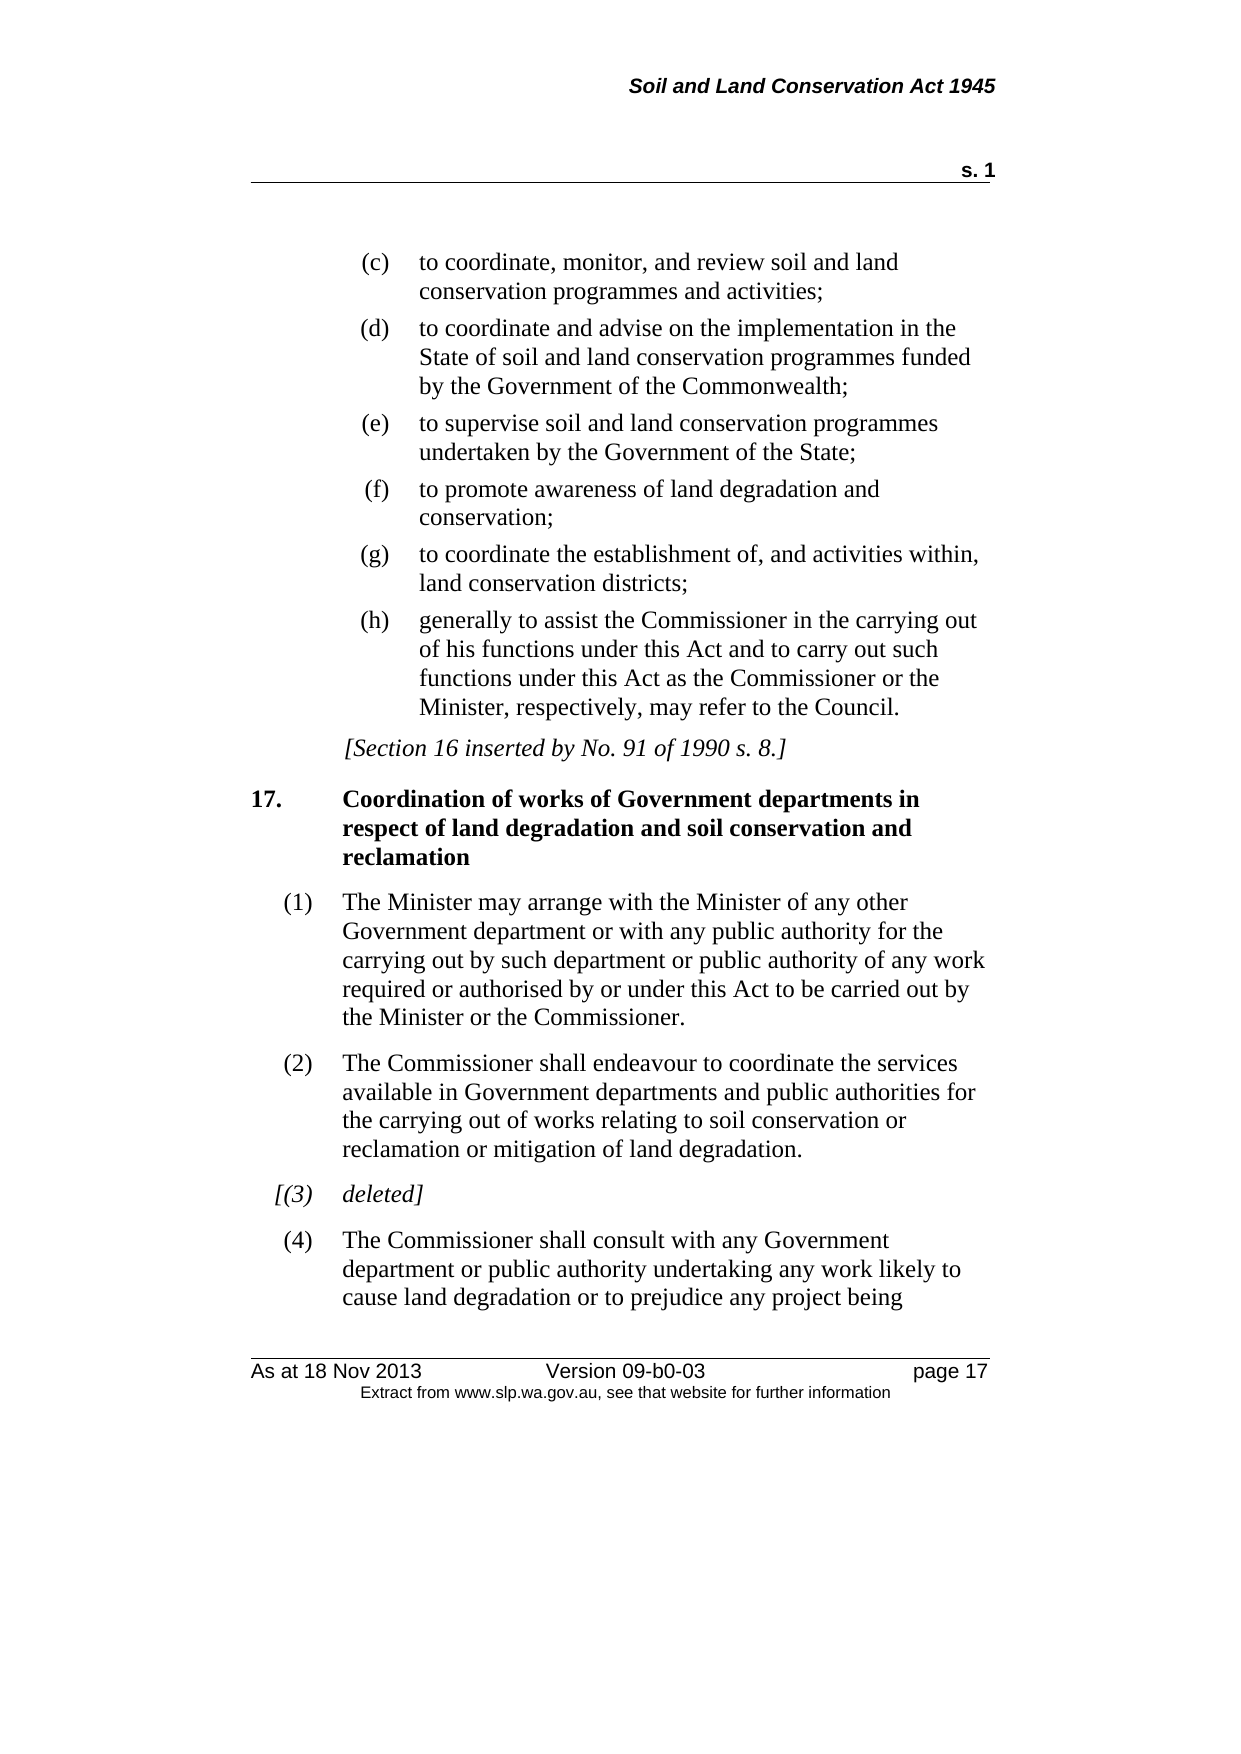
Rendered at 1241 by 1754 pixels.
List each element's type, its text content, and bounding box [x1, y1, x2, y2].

text [(3) deleted] [251, 1179, 990, 1208]
text (d) to coordinate and advise on the implementation in the State of soil and land conservation programmes funded by the Government of the Commonwealth; [251, 313, 990, 399]
text (h) generally to assist the Commissioner in the carrying out of his functions under this Act and to carry out such functions under this Act as the Commissioner or the Minister, respectively, may refer to the Council. [251, 605, 990, 720]
subtitle 17. Coordination of works of Government departments in respect of land degradation and soil conservation and reclamation [251, 784, 990, 871]
text (g) to coordinate the establishment of, and activities within, land conservation districts; [251, 539, 990, 597]
text (f) to promote awareness of land degradation and conservation; [251, 474, 990, 531]
text (c) to coordinate, monitor, and review soil and land conservation programmes and activities; [251, 247, 990, 305]
text (e) to supervise soil and land conservation programmes undertaken by the Government of the State; [251, 408, 990, 465]
text [Section 16 inserted by No. 91 of 1990 s. 8.] [251, 733, 990, 762]
text (2) The Commissioner shall endeavour to coordinate the services available in Government departments and public authorities for the carrying out of works relating to soil conservation or reclamation or mitigation of land degradation. [251, 1048, 990, 1163]
text (1) The Minister may arrange with the Minister of any other Government department or with any public authority for the carrying out by such department or public authority of any work required or authorised by or under this Act to be carried out by the Minister or the Commissioner. [251, 887, 990, 1031]
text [251, 1225, 990, 1311]
